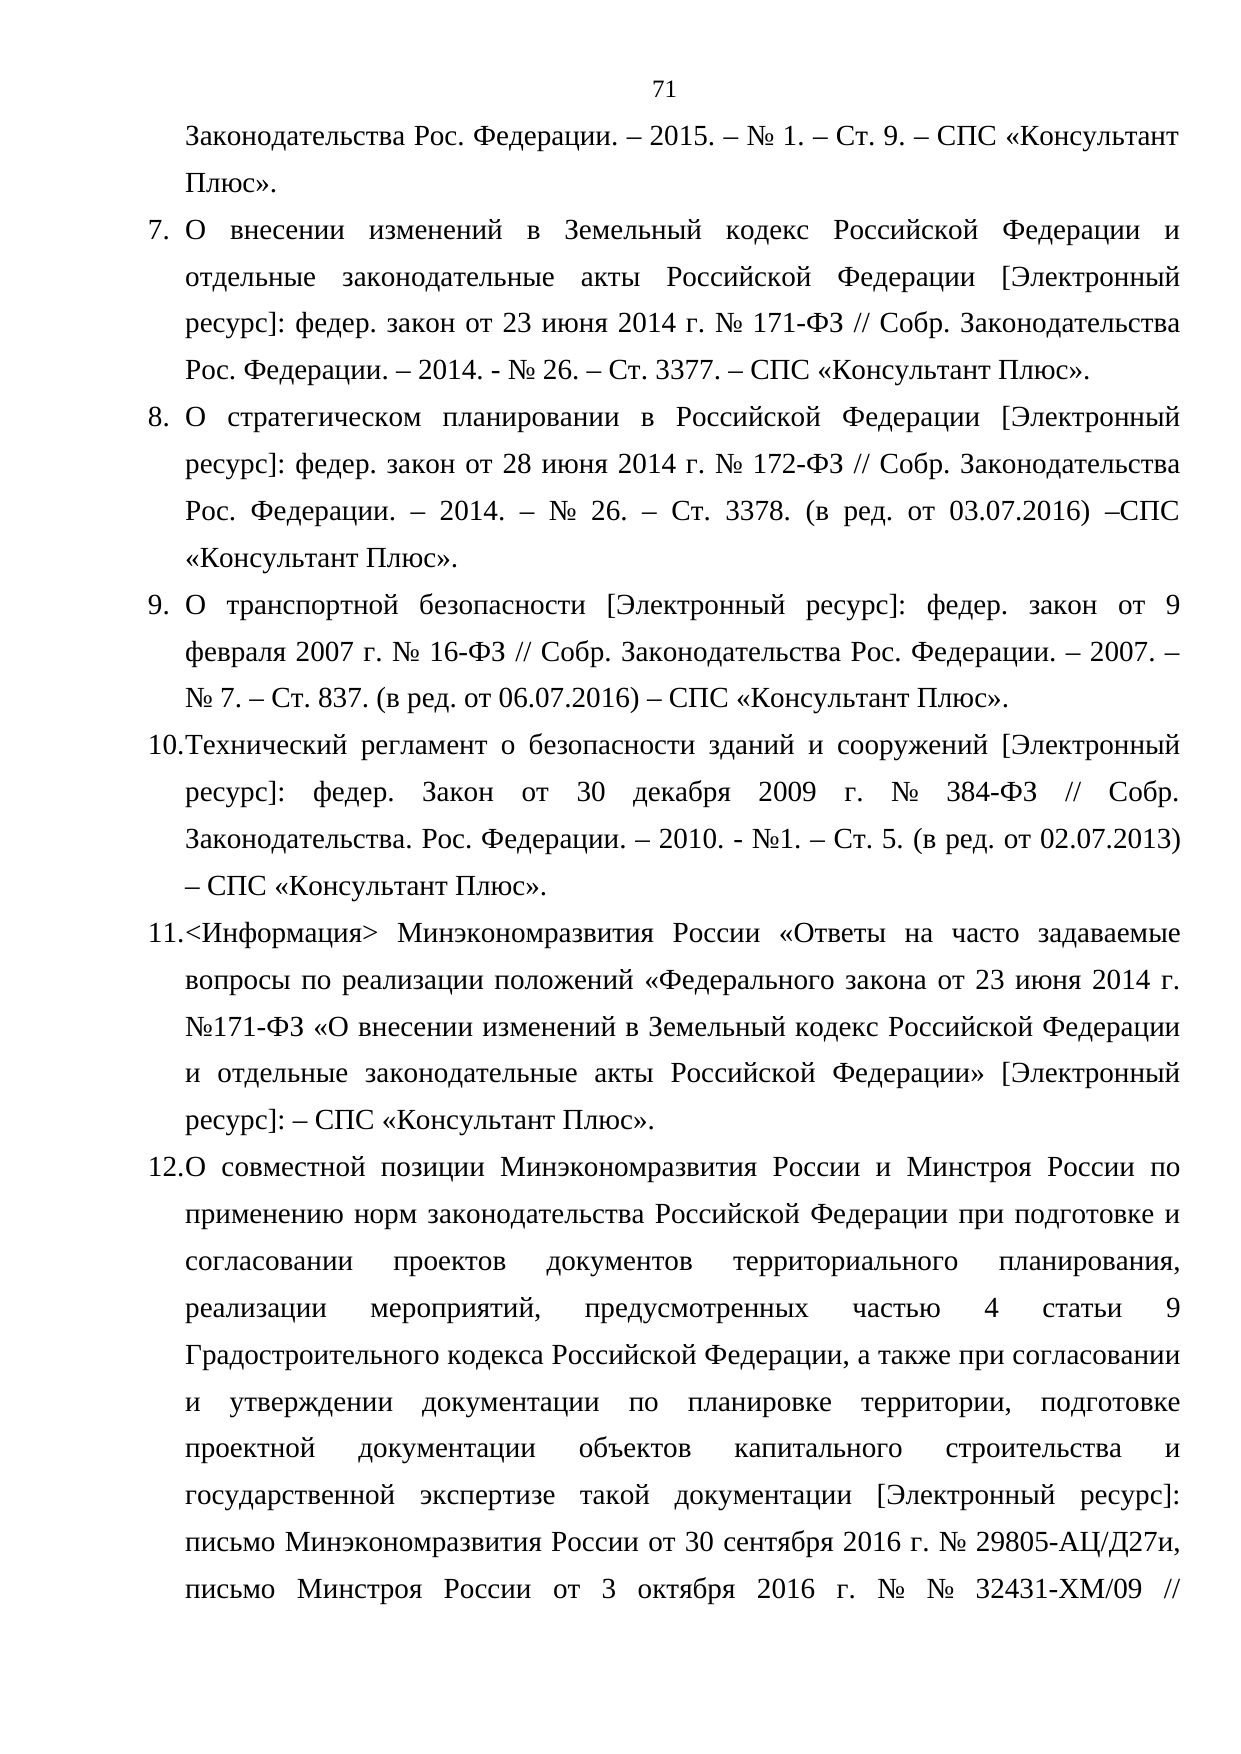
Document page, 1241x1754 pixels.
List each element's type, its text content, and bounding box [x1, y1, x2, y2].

list О внесении изменений в Земельный кодекс Российской Федерации и отдельные законодательные акты Российской Федерации [Электронный ресурс]: федер. закон от 23 июня 2014 г. № 171-ФЗ // Собр. Законодательства Рос. Федерации. – 2014. - № 26. – Ст. 3377. – СПС «Консультант Плюс». [148, 212, 1181, 386]
list О стратегическом планировании в Российской Федерации [Электронный ресурс]: федер. закон от 28 июня 2014 г. № 172-ФЗ // Собр. Законодательства Рос. Федерации. – 2014. – № 26. – Ст. 3378. (в ред. от 03.07.2016) –СПС «Консультант Плюс». [148, 399, 1181, 573]
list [148, 118, 1181, 198]
list Технический регламент о безопасности зданий и сооружений [Электронный ресурс]: федер. Закон от 30 декабря 2009 г. № 384-ФЗ // Собр. Законодательства. Рос. Федерации. – 2010. - №1. – Ст. 5. (в ред. от 02.07.2013) – СПС «Консультант Плюс». [148, 727, 1181, 902]
list О транспортной безопасности [Электронный ресурс]: федер. закон от 9 февраля 2007 г. № 16-ФЗ // Собр. Законодательства Рос. Федерации. – 2007. – № 7. – Ст. 837. (в ред. от 06.07.2016) – СПС «Консультант Плюс». [148, 587, 1181, 714]
list <Информация> Минэкономразвития России «Ответы на часто задаваемые вопросы по реализации положений «Федерального закона от 23 июня 2014 г. №171-ФЗ «О внесении изменений в Земельный кодекс Российской Федерации и отдельные законодательные акты Российской Федерации» [Электронный ресурс]: – СПС «Консультант Плюс». [148, 915, 1181, 1136]
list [148, 1149, 1181, 1605]
